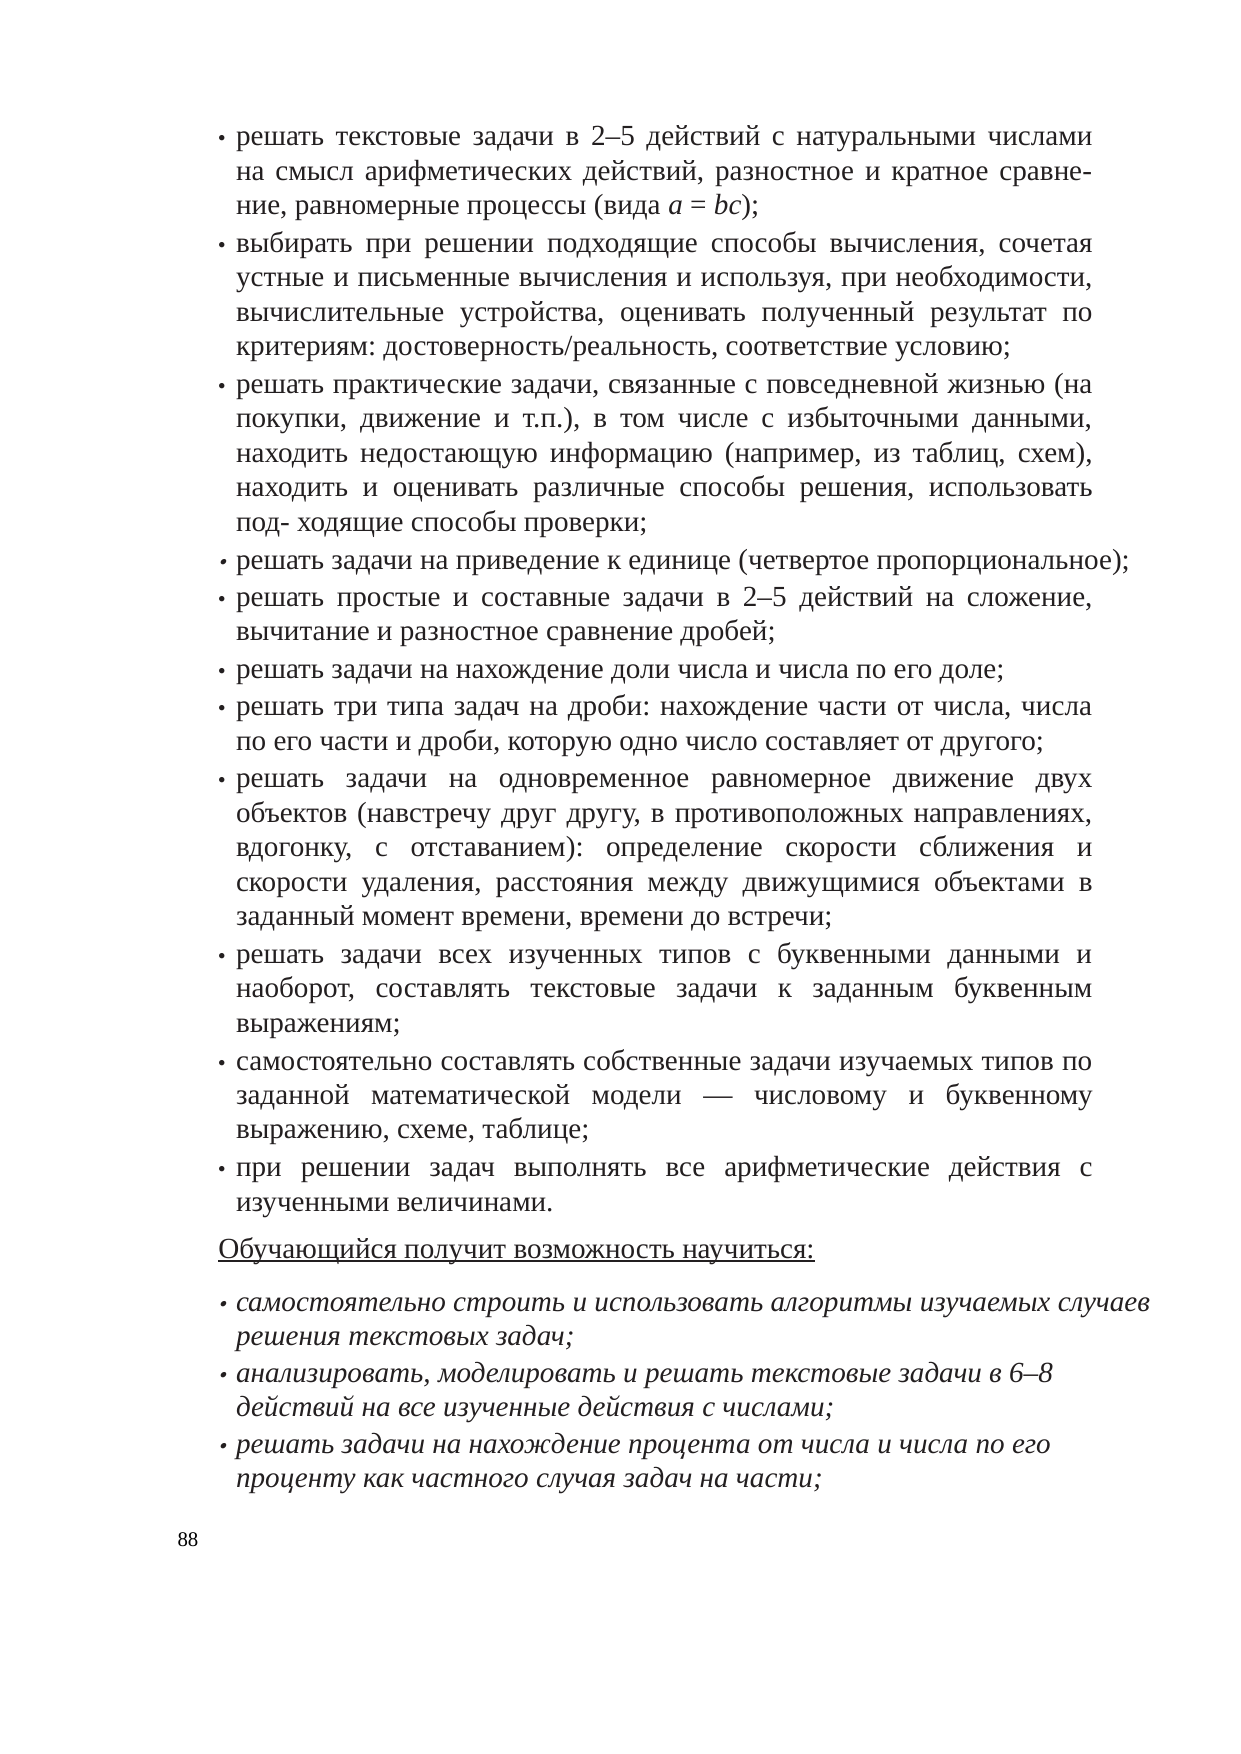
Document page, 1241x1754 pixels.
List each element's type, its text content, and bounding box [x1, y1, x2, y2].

list решать текстовые задачи в 2–5 действий с натуральными числами на смысл арифметических действий, разностное и кратное сравне- ние, равномерные процессы (вида a = bc); [218, 118, 1093, 221]
list решать задачи на одновременное равномерное движение двух объектов (навстречу друг другу, в противоположных направлениях, вдогонку, с отставанием): определение скорости сближения и скорости удаления, расстояния между движущимися объектами в заданный момент времени, времени до встречи; [218, 761, 1093, 932]
list решать задачи на нахождение доли числа и числа по его доле; [218, 651, 1093, 684]
list решать три типа задач на дроби: нахождение части от числа, числа по его части и дроби, которую одно число составляет от другого; [218, 688, 1093, 756]
list решать задачи на приведение к единице (четвертое пропорциональное); [218, 542, 1152, 576]
list анализировать, моделировать и решать текстовые задачи в 6–8 действий на все изученные действия с числами; [218, 1355, 1152, 1422]
list решать практические задачи, связанные с повседневной жизнью (на покупки, движение и т.п.), в том числе с избыточными данными, находить недостающую информацию (например, из таблиц, схем), находить и оценивать различные способы решения, использовать под- ходящие способы проверки; [218, 366, 1093, 537]
list самостоятельно строить и использовать алгоритмы изучаемых случаев решения текстовых задач; [218, 1284, 1152, 1351]
list решать задачи всех изученных типов с буквенными данными и наоборот, составлять текстовые задачи к заданным буквенным выражениям; [218, 936, 1093, 1038]
list решать задачи на нахождение процента от числа и числа по его проценту как частного случая задач на части; [218, 1426, 1152, 1493]
text Обучающийся получит возможность научиться: [218, 1231, 1152, 1264]
list при решении задач выполнять все арифметические действия с изученными величинами. [218, 1149, 1093, 1217]
list самостоятельно составлять собственные задачи изучаемых типов по заданной математической модели — числовому и буквенному выражению, схеме, таблице; [218, 1043, 1093, 1145]
list решать простые и составные задачи в 2–5 действий на сложение, вычитание и разностное сравнение дробей; [218, 579, 1093, 647]
list выбирать при решении подходящие способы вычисления, сочетая устные и письменные вычисления и используя, при необходимости, вычислительные устройства, оценивать полученный результат по критериям: достоверность/реальность, соответствие условию; [218, 225, 1093, 362]
